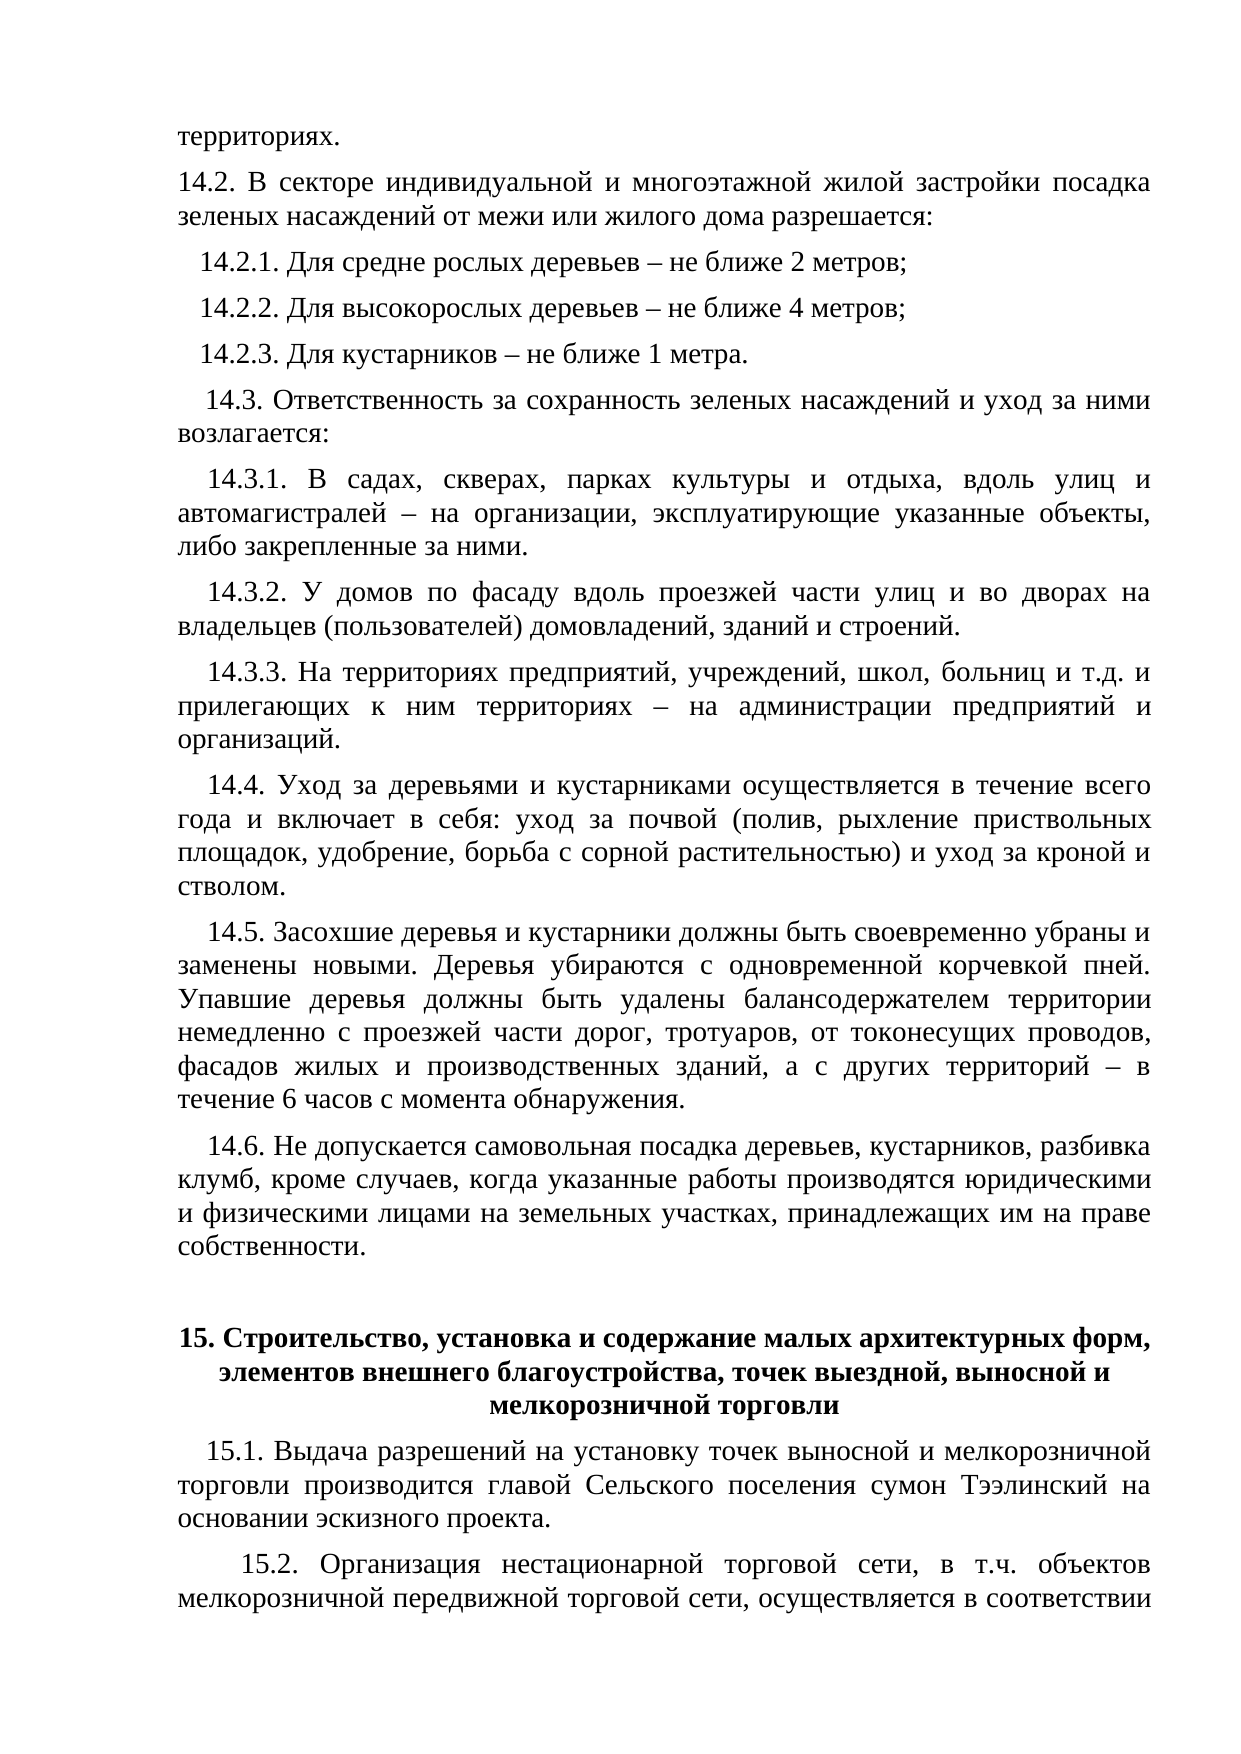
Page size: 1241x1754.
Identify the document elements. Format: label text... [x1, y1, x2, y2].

text 14.3.1. В садах, скверах, парках культуры и отдыха, вдоль улиц и автомагистралей – на организации, эксплуатирующие указанные объекты, либо закрепленные за ними. [177, 461, 1152, 562]
text 14.3.2. У домов по фасаду вдоль проезжей части улиц и во дворах на владельцев (пользователей) домовладений, зданий и строений. [177, 574, 1152, 642]
text 15. Строительство, установка и содержание малых архитектурных форм, [177, 1320, 1152, 1354]
text 14.2.2. Для высокорослых деревьев – не ближе 4 метров; [177, 290, 1152, 323]
text 14.3. Ответственность за сохранность зеленых насаждений и уход за ними возлагается: [177, 382, 1152, 449]
text 14.2. В секторе индивидуальной и многоэтажной жилой застройки посадка зеленых насаждений от межи или жилого дома разрешается: [177, 164, 1152, 231]
text 14.2.3. Для кустарников – не ближе 1 метра. [177, 336, 1152, 369]
text 14.4. Уход за деревьями и кустарниками осуществляется в течение всего года и включает в себя: уход за почвой (полив, рыхление приствольных площадок, удобрение, борьба с сорной растительностью) и уход за кроной и стволом. [177, 767, 1152, 901]
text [177, 118, 1152, 152]
text 14.5. Засохшие деревья и кустарники должны быть своевременно убраны и заменены новыми. Деревья убираются с одновременной корчевкой пней. Упавшие деревья должны быть удалены балансодержателем территории немедленно с проезжей части дорог, тротуаров, от токонесущих проводов, фасадов жилых и производственных зданий, а с других территорий – в течение 6 часов с момента обнаружения. [177, 914, 1152, 1115]
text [177, 1547, 1152, 1614]
text элементов внешнего благоустройства, точек выездной, выносной и мелкорозничной торговли [177, 1354, 1152, 1421]
text 14.3.3. На территориях предприятий, учреждений, школ, больниц и т.д. и прилегающих к ним территориях – на администрации предприятий и организаций. [177, 654, 1152, 755]
text 14.2.1. Для средне рослых деревьев – не ближе 2 метров; [177, 244, 1152, 277]
text 15.1. Выдача разрешений на установку точек выносной и мелкорозничной торговли производится главой Сельского поселения сумон Тээлинский на основании эскизного проекта. [177, 1433, 1152, 1534]
text 14.6. Не допускается самовольная посадка деревьев, кустарников, разбивка клумб, кроме случаев, когда указанные работы производятся юридическими и физическими лицами на земельных участках, принадлежащих им на праве собственности. [177, 1128, 1152, 1262]
